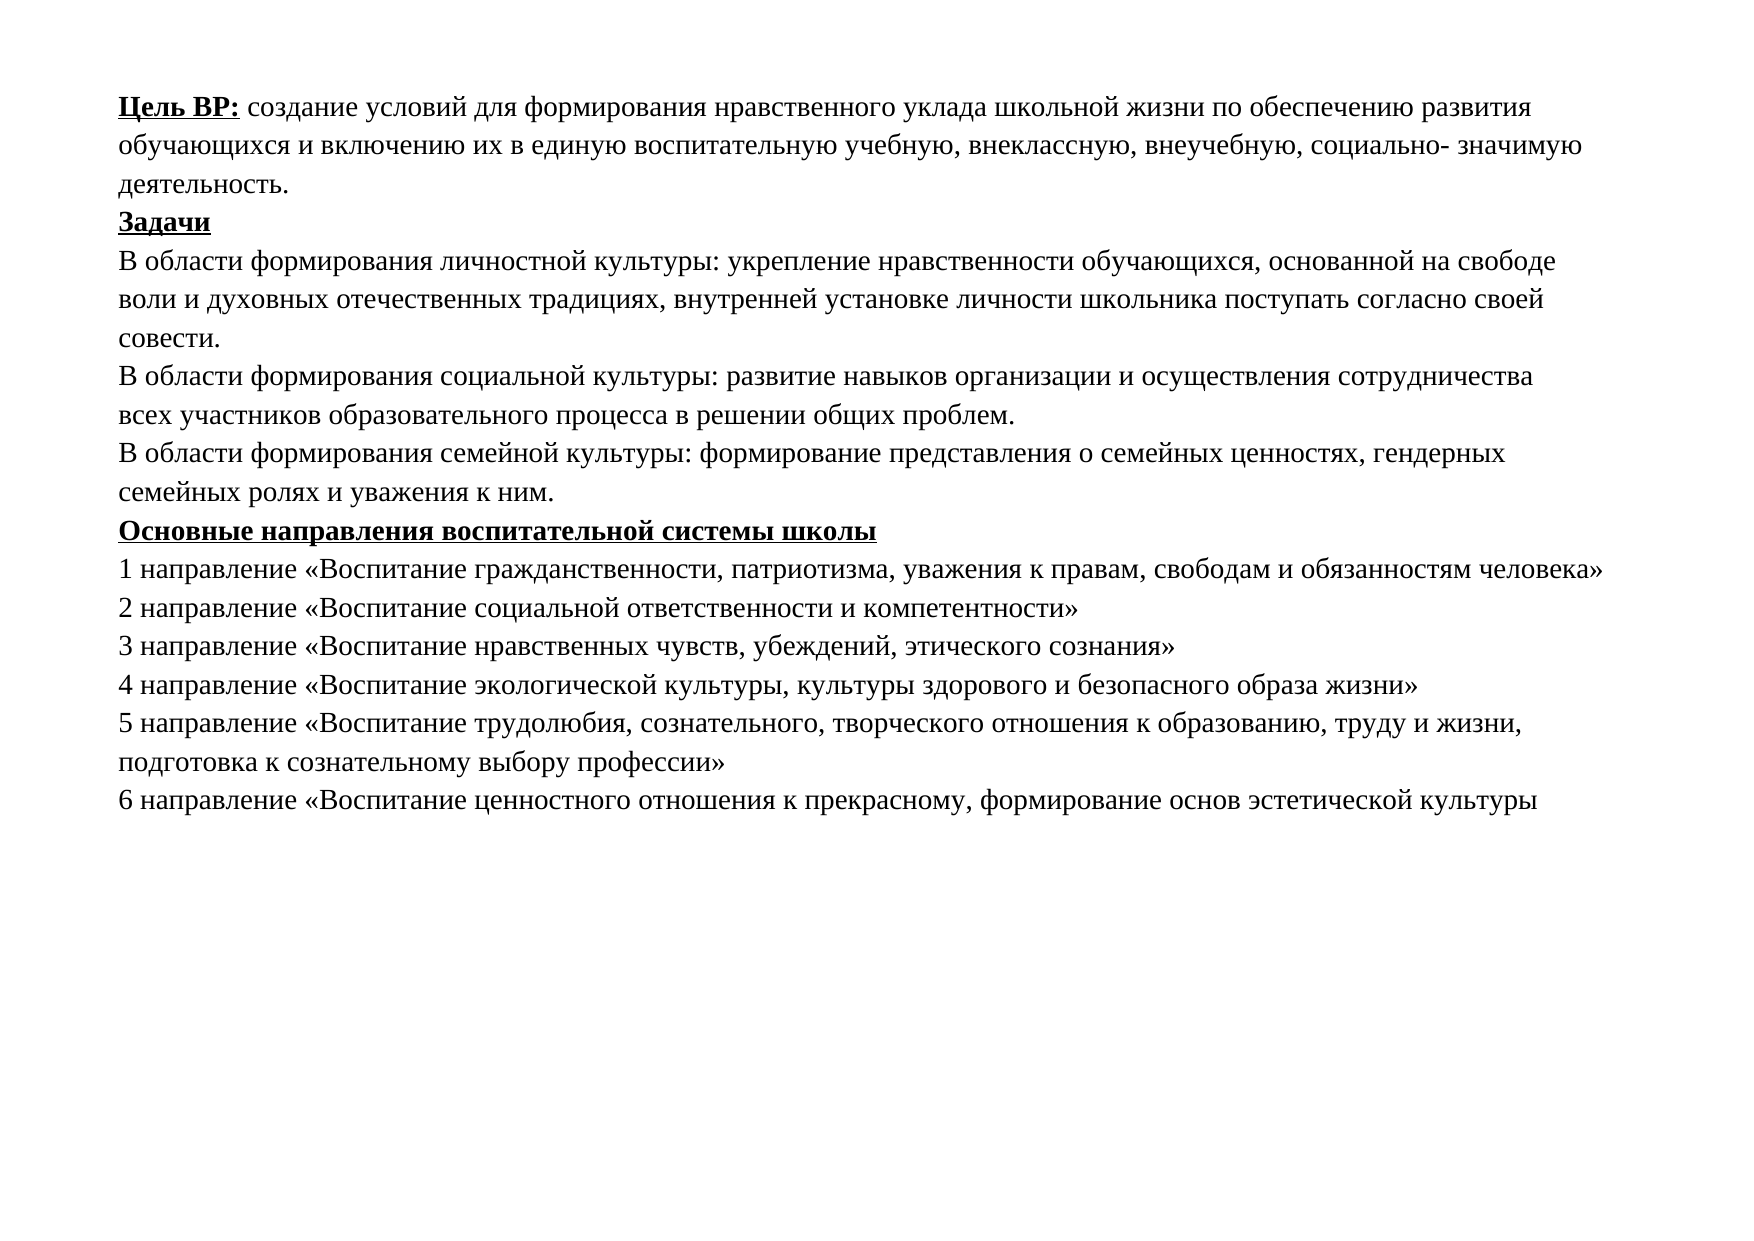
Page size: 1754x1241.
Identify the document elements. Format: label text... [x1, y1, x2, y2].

text совести. [118, 320, 1636, 353]
text 5 направление «Воспитание трудолюбия, сознательного, творческого отношения к образованию, труду и жизни, [118, 705, 1636, 739]
text 4 направление «Воспитание экологической культуры, культуры здорового и безопасного образа жизни» [118, 667, 1636, 700]
text Задачи [118, 204, 1636, 238]
text В области формирования личностной культуры: укрепление нравственности обучающихся, основанной на свободе [118, 243, 1636, 276]
text Цель ВР: создание условий для формирования нравственного уклада школьной жизни по обеспечению развития [118, 89, 1636, 122]
text семейных ролях и уважения к ним. [118, 474, 1636, 508]
text 2 направление «Воспитание социальной ответственности и компетентности» [118, 590, 1636, 623]
text деятельность. [118, 166, 1636, 199]
text воли и духовных отечественных традициях, внутренней установке личности школьника поступать согласно своей [118, 281, 1636, 315]
text 3 направление «Воспитание нравственных чувств, убеждений, этического сознания» [118, 628, 1636, 662]
text В области формирования социальной культуры: развитие навыков организации и осуществления сотрудничества [118, 358, 1636, 392]
text всех участников образовательного процесса в решении общих проблем. [118, 397, 1636, 431]
text обучающихся и включению их в единую воспитательную учебную, внеклассную, внеучебную, социально- значимую [118, 127, 1636, 161]
text 6 направление «Воспитание ценностного отношения к прекрасному, формирование основ эстетической культуры [118, 782, 1636, 816]
text подготовка к сознательному выбору профессии» [118, 744, 1636, 777]
text Основные направления воспитательной системы школы [118, 513, 1636, 546]
text В области формирования семейной культуры: формирование представления о семейных ценностях, гендерных [118, 436, 1636, 469]
text 1 направление «Воспитание гражданственности, патриотизма, уважения к правам, свободам и обязанностям человека» [118, 551, 1636, 585]
